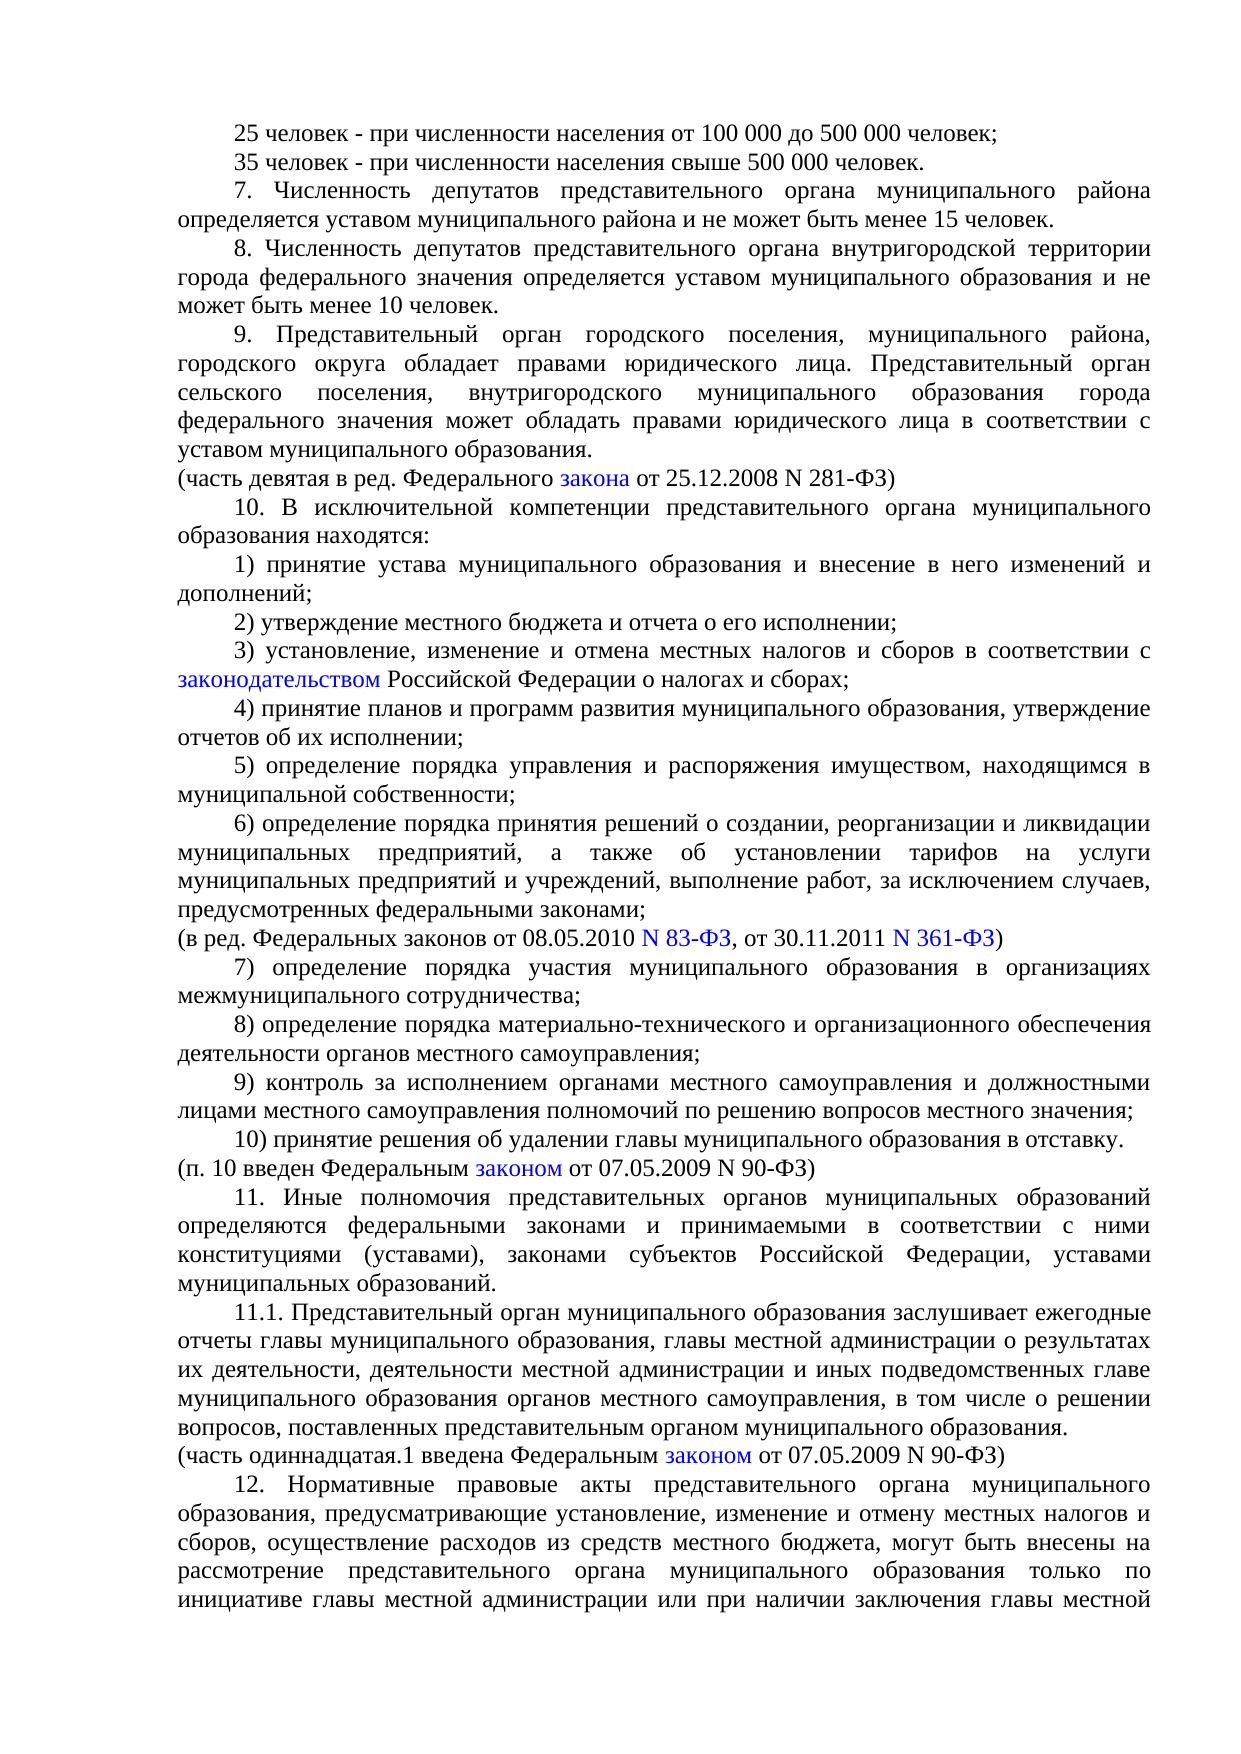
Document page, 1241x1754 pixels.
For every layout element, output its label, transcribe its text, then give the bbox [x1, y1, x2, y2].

text 11. Иные полномочия представительных органов муниципальных образований определяются федеральными законами и принимаемыми в соответствии с ними конституциями (уставами), законами субъектов Российской Федерации, уставами муниципальных образований. [177, 1182, 1152, 1297]
text 11.1. Представительный орган муниципального образования заслушивает ежегодные отчеты главы муниципального образования, главы местной администрации о результатах их деятельности, деятельности местной администрации и иных подведомственных главе муниципального образования органов местного самоуправления, в том числе о решении вопросов, поставленных представительным органом муниципального образования. [177, 1297, 1152, 1441]
text 4) принятие планов и программ развития муниципального образования, утверждение отчетов об их исполнении; [177, 693, 1152, 751]
text 35 человек - при численности населения свыше 500 000 человек. [177, 147, 1152, 176]
text (в ред. Федеральных законов от 08.05.2010 N 83-ФЗ, от 30.11.2011 N 361-ФЗ) [177, 923, 1152, 952]
text (п. 10 введен Федеральным законом от 07.05.2009 N 90-ФЗ) [177, 1153, 1152, 1182]
text 9. Представительный орган городского поселения, муниципального района, городского округа обладает правами юридического лица. Представительный орган сельского поселения, внутригородского муниципального образования города федерального значения может обладать правами юридического лица в соответствии с уставом муниципального образования. [177, 319, 1152, 463]
text 7. Численность депутатов представительного органа муниципального района определяется уставом муниципального района и не может быть менее 15 человек. [177, 176, 1152, 233]
text 25 человек - при численности населения от 100 000 до 500 000 человек; [177, 118, 1152, 147]
text 10) принятие решения об удалении главы муниципального образования в отставку. [177, 1124, 1152, 1153]
text 3) установление, изменение и отмена местных налогов и сборов в соответствии с законодательством Российской Федерации о налогах и сборах; [177, 636, 1152, 693]
text 2) утверждение местного бюджета и отчета о его исполнении; [177, 607, 1152, 636]
text 8. Численность депутатов представительного органа внутригородской территории города федерального значения определяется уставом муниципального образования и не может быть менее 10 человек. [177, 233, 1152, 319]
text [177, 1469, 1152, 1613]
text 7) определение порядка участия муниципального образования в организациях межмуниципального сотрудничества; [177, 952, 1152, 1009]
text 9) контроль за исполнением органами местного самоуправления и должностными лицами местного самоуправления полномочий по решению вопросов местного значения; [177, 1067, 1152, 1124]
text 8) определение порядка материально-технического и организационного обеспечения деятельности органов местного самоуправления; [177, 1009, 1152, 1067]
text 1) принятие устава муниципального образования и внесение в него изменений и дополнений; [177, 549, 1152, 607]
text (часть одиннадцатая.1 введена Федеральным законом от 07.05.2009 N 90-ФЗ) [177, 1441, 1152, 1469]
text 6) определение порядка принятия решений о создании, реорганизации и ликвидации муниципальных предприятий, а также об установлении тарифов на услуги муниципальных предприятий и учреждений, выполнение работ, за исключением случаев, предусмотренных федеральными законами; [177, 808, 1152, 923]
text 10. В исключительной компетенции представительного органа муниципального образования находятся: [177, 492, 1152, 549]
text 5) определение порядка управления и распоряжения имуществом, находящимся в муниципальной собственности; [177, 751, 1152, 808]
text (часть девятая в ред. Федерального закона от 25.12.2008 N 281-ФЗ) [177, 463, 1152, 492]
